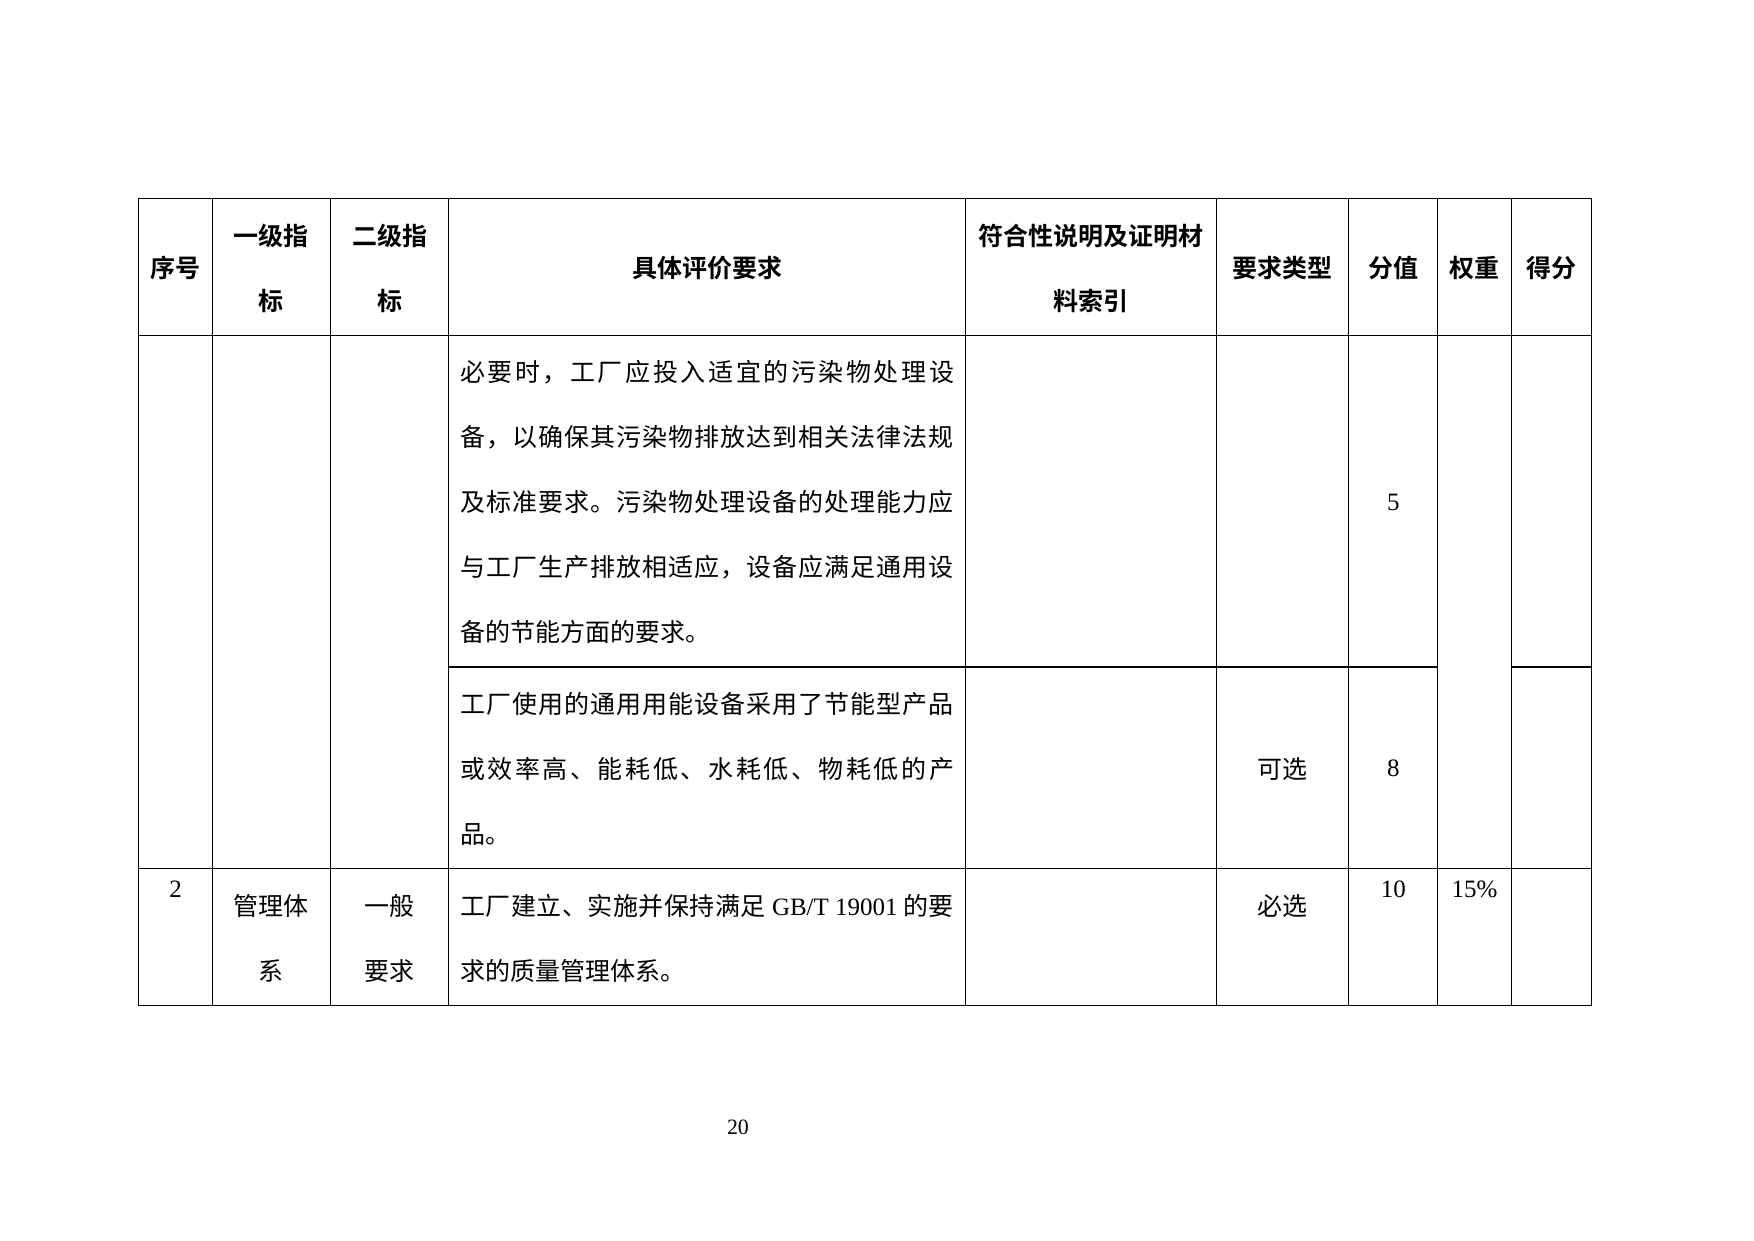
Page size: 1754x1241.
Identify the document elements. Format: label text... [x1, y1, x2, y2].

table_cell [1512, 869, 1591, 1005]
table_header 具体评价要求 [449, 199, 965, 334]
table_cell 8 [1349, 668, 1437, 868]
table_header 二级指标 [331, 199, 448, 334]
table_cell 15% [1438, 869, 1511, 1005]
table_cell 可选 [1217, 668, 1348, 868]
table_cell 工厂建立、实施并保持满足GB/T 19001的要求的质量管理体系。 [449, 869, 965, 1005]
table_header 一级指标 [213, 199, 330, 334]
table_cell [966, 869, 1216, 1005]
table_header 符合性说明及证明材料索引 [966, 199, 1216, 334]
table_cell 工厂使用的通用用能设备采用了节能型产品或效率高、能耗低、水耗低、物耗低的产品。 [449, 668, 965, 868]
table_cell [1512, 668, 1591, 868]
table_cell 管理体系 [213, 869, 330, 1005]
table_header 权重 [1438, 199, 1511, 334]
table_cell 5 [1349, 336, 1437, 666]
table_cell 必要时，工厂应投入适宜的污染物处理设备，以确保其污染物排放达到相关法律法规及标准要求。污染物处理设备的处理能力应与工厂生产排放相适应，设备应满足通用设备的节能方面的要求。 [449, 336, 965, 666]
table_cell 一般 要求 [331, 869, 448, 1005]
table_cell 10 [1349, 869, 1437, 1005]
table_cell [966, 336, 1216, 666]
table_cell 必选 [1217, 869, 1348, 1005]
table_cell [1512, 336, 1591, 666]
table_cell [966, 668, 1216, 868]
table_header 要求类型 [1217, 199, 1348, 334]
table_header 序号 [139, 199, 212, 334]
table_cell 2 [139, 869, 212, 1005]
table_header 得分 [1512, 199, 1591, 334]
table_header 分值 [1349, 199, 1437, 334]
